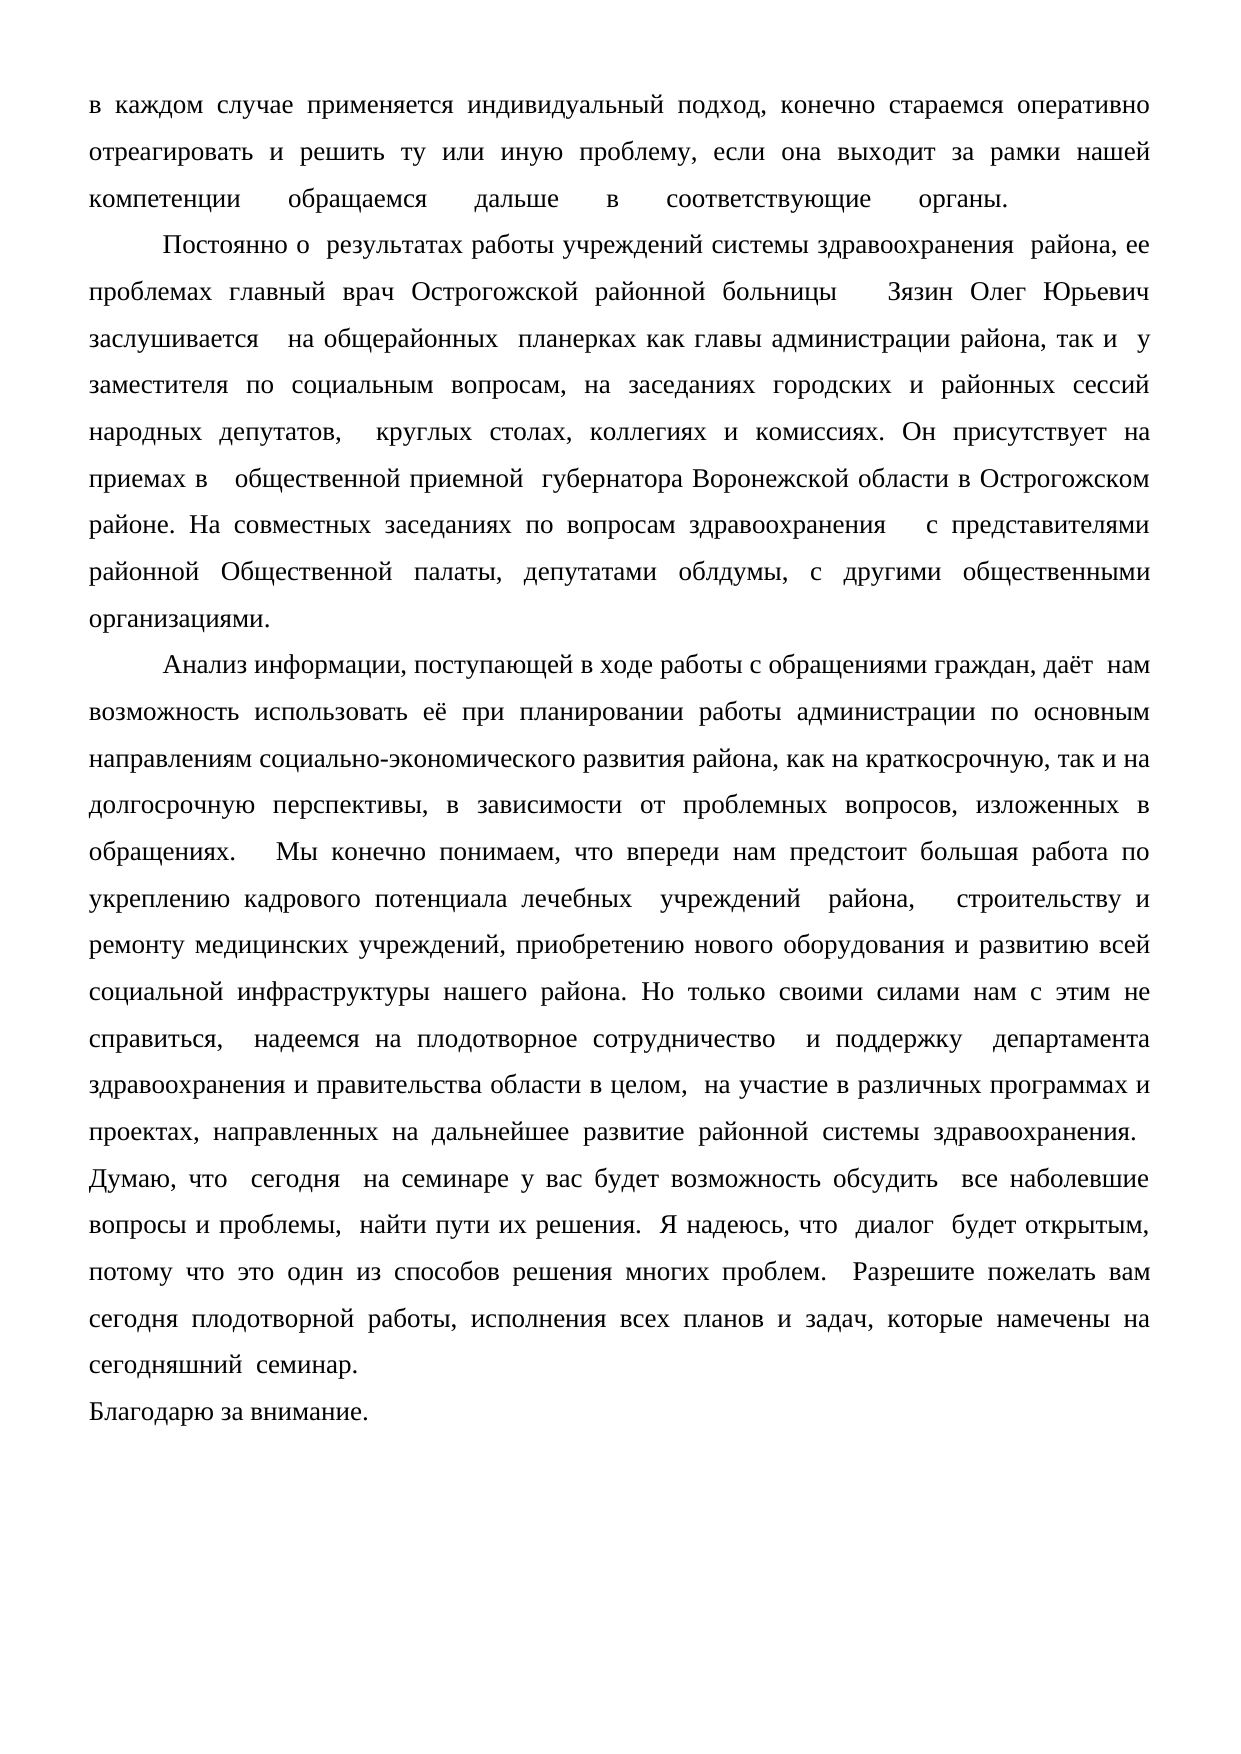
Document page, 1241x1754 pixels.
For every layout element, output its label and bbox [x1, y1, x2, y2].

text [89, 89, 1152, 1426]
